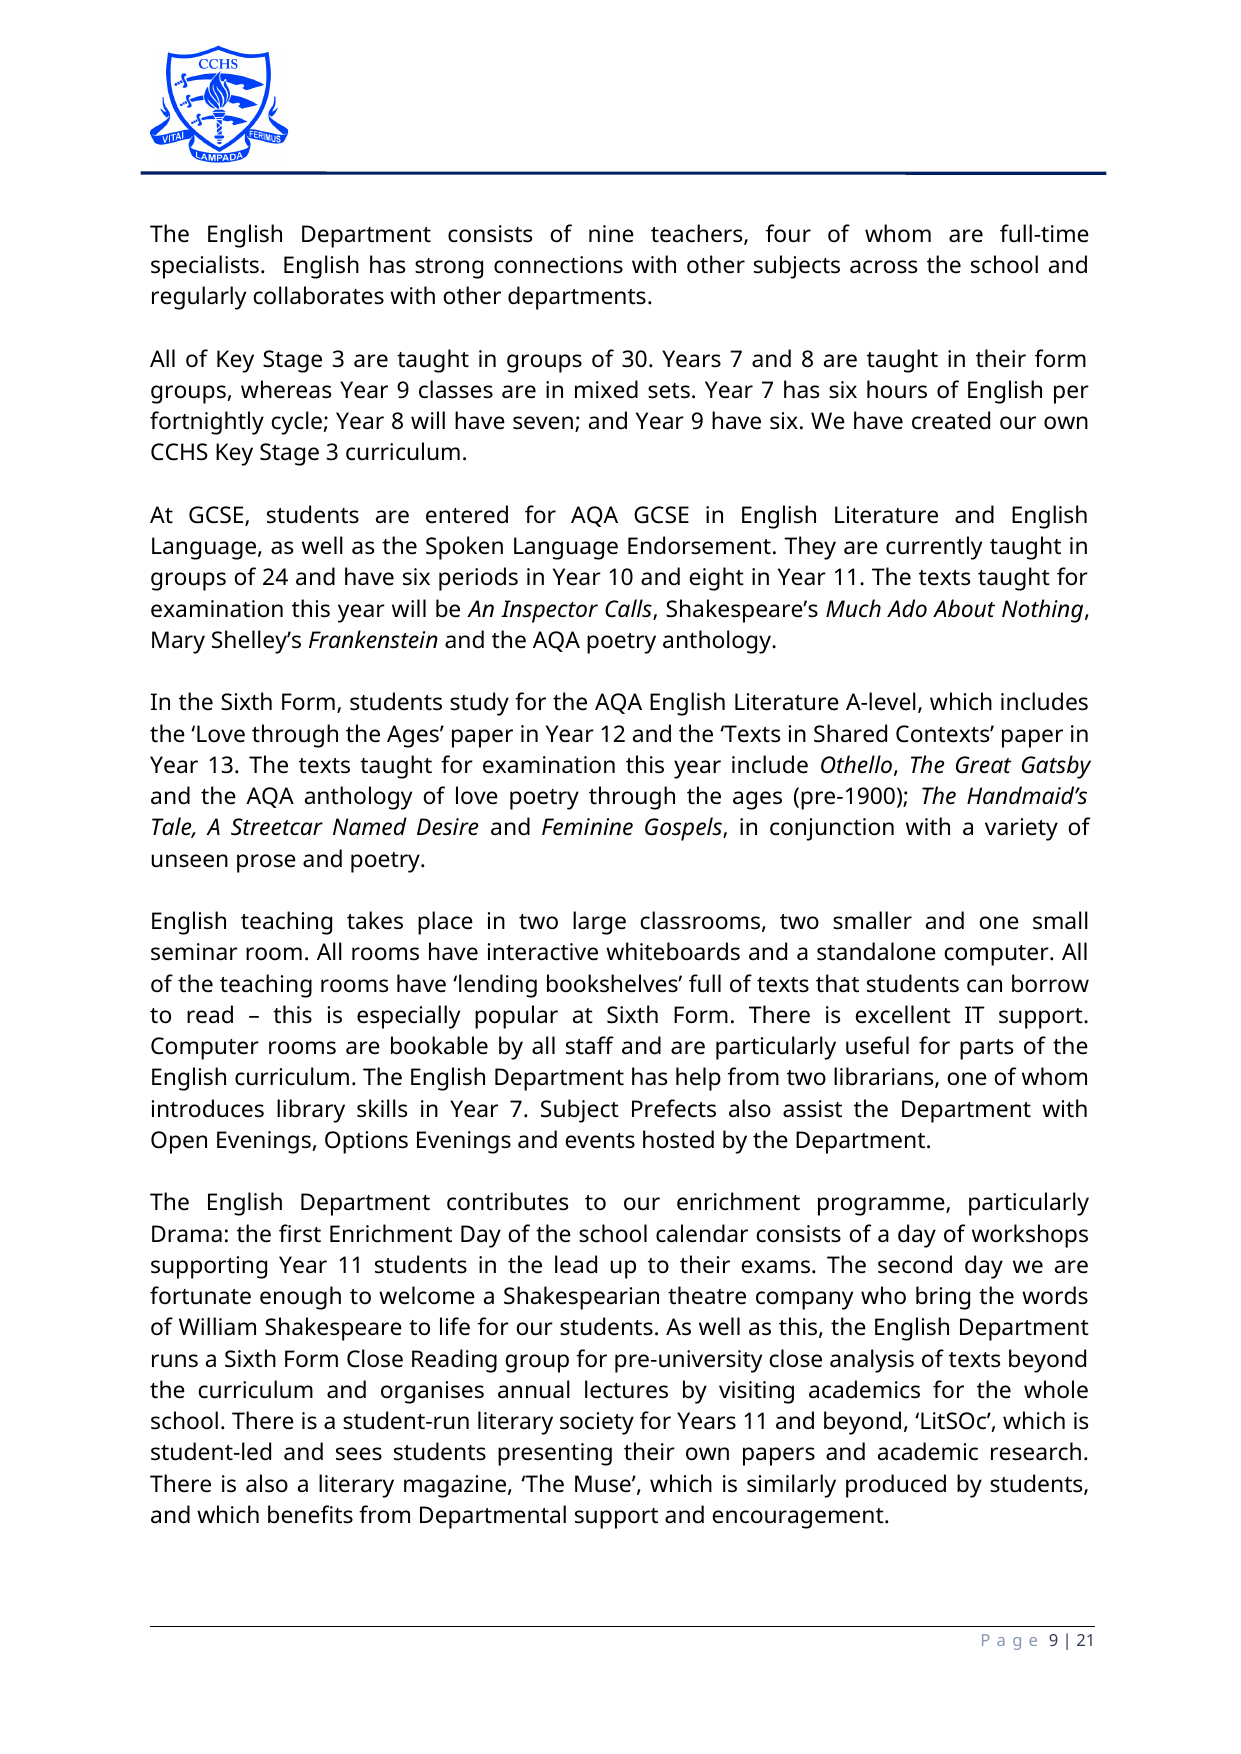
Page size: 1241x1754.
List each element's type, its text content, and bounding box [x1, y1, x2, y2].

text At GCSE, students are entered for AQA GCSE in English Literature and English Language, as well as the Spoken Language Endorsement. They are currently taught in groups of 24 and have six periods in Year 10 and eight in Year 11. The texts taught for examination this year will be An Inspector Calls, Shakespeare’s Much Ado About Nothing, Mary Shelley’s Frankenstein and the AQA poetry anthology. [150, 499, 1090, 655]
text The English Department contributes to our enrichment programme, particularly Drama: the first Enrichment Day of the school calendar consists of a day of workshops supporting Year 11 students in the lead up to their exams. The second day we are fortunate enough to welcome a Shakespearian theatre company who bring the words of William Shakespeare to life for our students. As well as this, the English Department runs a Sixth Form Close Reading group for pre-university close analysis of texts beyond the curriculum and organises annual lectures by visiting academics for the whole school. There is a student-run literary society for Years 11 and beyond, ‘LitSOc’, which is student-led and sees students presenting their own papers and academic research. There is also a literary magazine, ‘The Muse’, which is similarly produced by students, and which benefits from Departmental support and encouragement. [150, 1186, 1090, 1530]
text English teaching takes place in two large classrooms, two smaller and one small seminar room. All rooms have interactive whiteboards and a standalone computer. All of the teaching rooms have ‘lending bookshelves’ full of texts that students can borrow to read – this is especially popular at Sixth Form. There is excellent IT support. Computer rooms are bookable by all staff and are particularly useful for parts of the English curriculum. The English Department has help from two librarians, one of whom introduces library skills in Year 7. Subject Prefects also assist the Department with Open Evenings, Options Evenings and events hosted by the Department. [150, 905, 1090, 1155]
picture [150, 45, 289, 164]
text In the Sixth Form, students study for the AQA English Literature A-level, which includes the ‘Love through the Ages’ paper in Year 12 and the ‘Texts in Shared Contexts’ paper in Year 13. The texts taught for examination this year include Othello, The Great Gatsby and the AQA anthology of love poetry through the ages (pre-1900); The Handmaid’s Tale, A Streetcar Named Desire and Feminine Gospels, in conjunction with a variety of unseen prose and poetry. [150, 686, 1090, 874]
text The English Department consists of nine teachers, four of whom are full-time specialists. English has strong connections with other subjects across the school and regularly collaborates with other departments. [150, 217, 1090, 311]
text All of Key Stage 3 are taught in groups of 30. Years 7 and 8 are taught in their form groups, whereas Year 9 classes are in mixed sets. Year 7 has six hours of English per fortnightly cycle; Year 8 will have seven; and Year 9 have six. We have created our own CCHS Key Stage 3 curriculum. [150, 342, 1090, 467]
